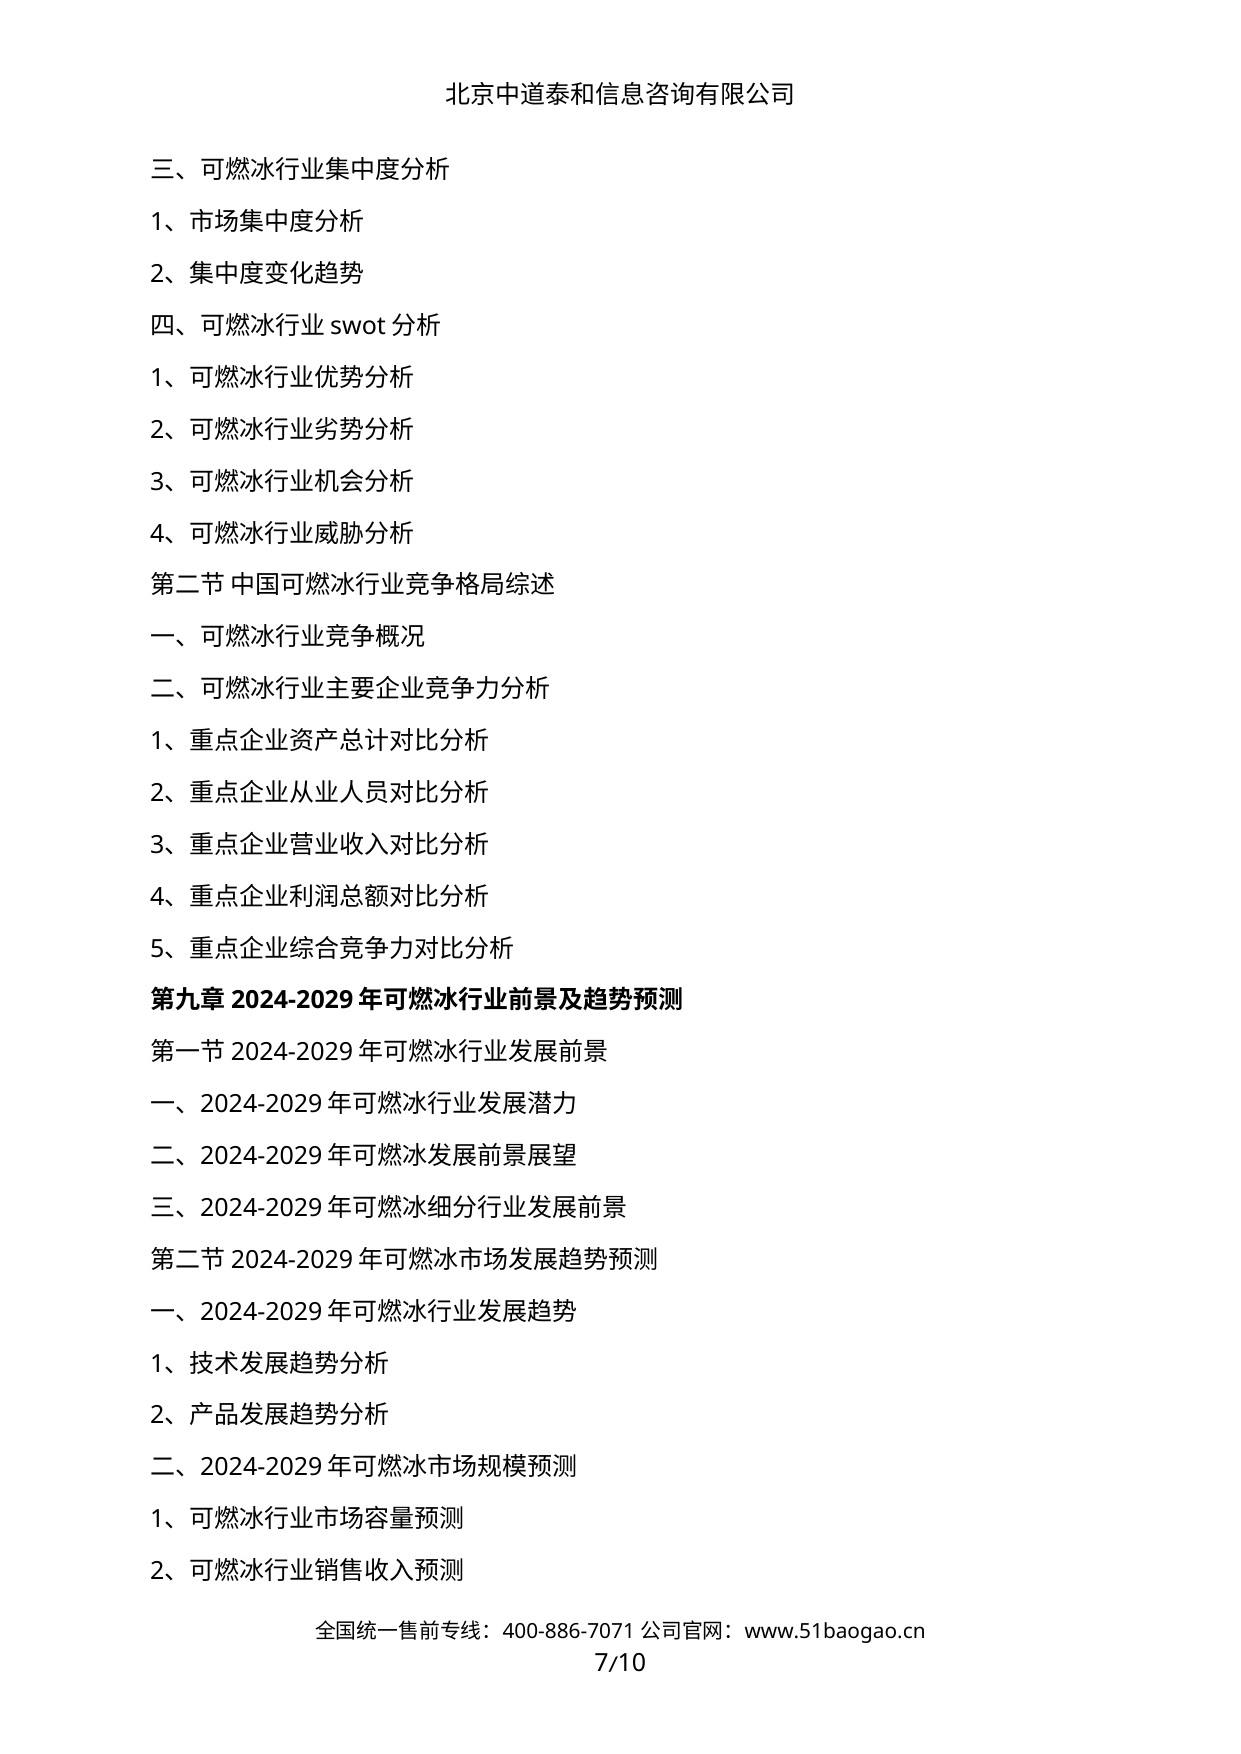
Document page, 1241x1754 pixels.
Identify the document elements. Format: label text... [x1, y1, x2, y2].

text 第一节 2024-2029年可燃冰行业发展前景 [150, 1032, 1090, 1068]
text 4、重点企业利润总额对比分析 [150, 876, 1090, 912]
text 2、集中度变化趋势 [150, 254, 1090, 290]
text 4、可燃冰行业威胁分析 [150, 513, 1090, 549]
text 1、技术发展趋势分析 [150, 1343, 1090, 1379]
text 2、可燃冰行业销售收入预测 [150, 1551, 1090, 1587]
text 3、重点企业营业收入对比分析 [150, 824, 1090, 861]
text 第九章 2024-2029年可燃冰行业前景及趋势预测 [150, 980, 1090, 1016]
text 3、可燃冰行业机会分析 [150, 461, 1090, 497]
text 1、可燃冰行业市场容量预测 [150, 1499, 1090, 1535]
text 2、重点企业从业人员对比分析 [150, 772, 1090, 809]
text 1、市场集中度分析 [150, 202, 1090, 238]
text 三、可燃冰行业集中度分析 [150, 150, 1090, 186]
text 2、产品发展趋势分析 [150, 1395, 1090, 1431]
text 四、可燃冰行业swot分析 [150, 306, 1090, 342]
text 5、重点企业综合竞争力对比分析 [150, 928, 1090, 964]
text 第二节 中国可燃冰行业竞争格局综述 [150, 565, 1090, 601]
text 1、重点企业资产总计对比分析 [150, 721, 1090, 757]
text 一、可燃冰行业竞争概况 [150, 617, 1090, 653]
text 二、可燃冰行业主要企业竞争力分析 [150, 669, 1090, 705]
text 1、可燃冰行业优势分析 [150, 357, 1090, 394]
text 一、2024-2029年可燃冰行业发展潜力 [150, 1084, 1090, 1120]
text 一、2024-2029年可燃冰行业发展趋势 [150, 1291, 1090, 1327]
text 三、2024-2029年可燃冰细分行业发展前景 [150, 1187, 1090, 1224]
text 二、2024-2029年可燃冰发展前景展望 [150, 1136, 1090, 1172]
text 2、可燃冰行业劣势分析 [150, 409, 1090, 446]
text 第二节 2024-2029年可燃冰市场发展趋势预测 [150, 1239, 1090, 1276]
text 二、2024-2029年可燃冰市场规模预测 [150, 1447, 1090, 1483]
